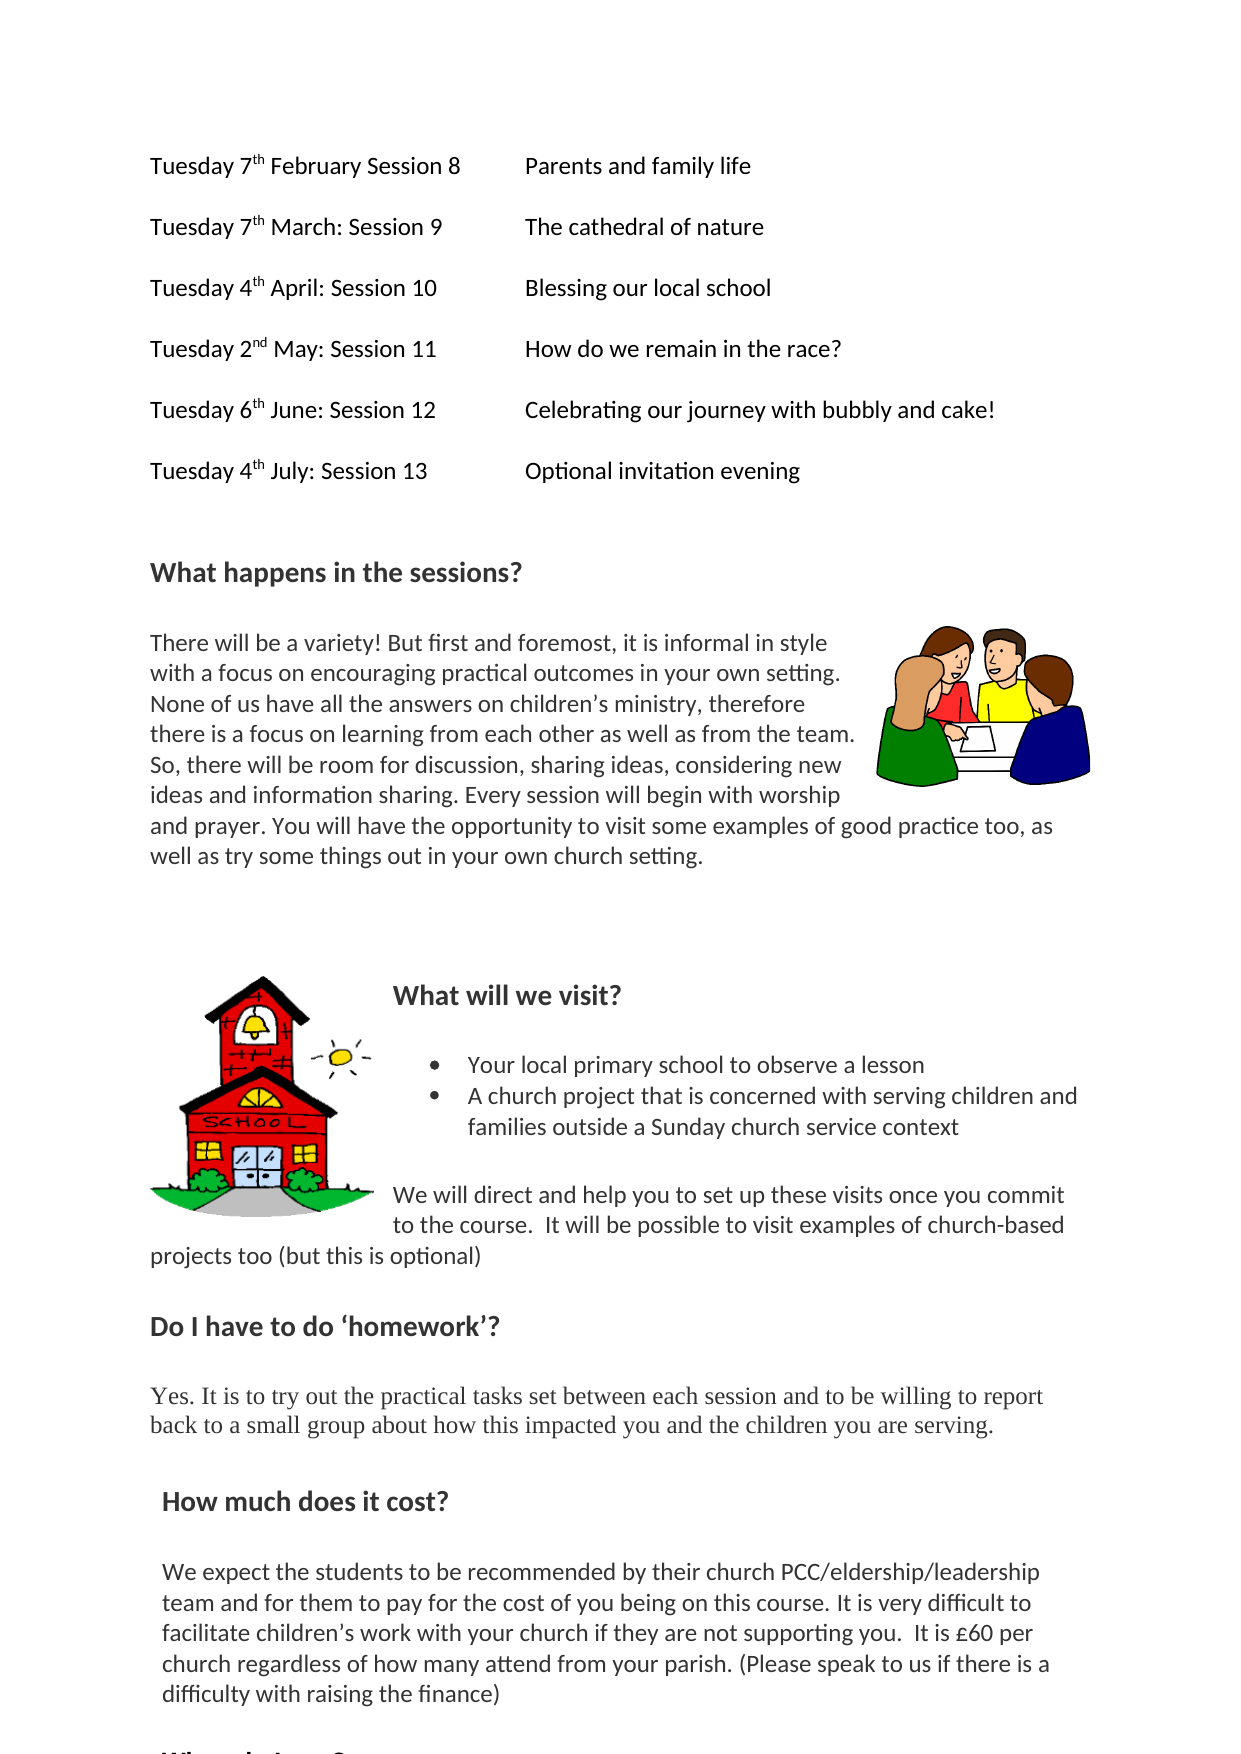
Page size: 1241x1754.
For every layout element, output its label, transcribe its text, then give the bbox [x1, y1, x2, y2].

picture [150, 976, 374, 1217]
list A church project that is concerned with serving children and families outside a Sunday church service context [374, 1080, 1090, 1141]
text Tuesday 7th February Session 8 Parents and family life [150, 150, 1090, 181]
text We will direct and help you to set up these visits once you commit to the course. It will be possible to visit examples of church-based projects too (but this is optional) [150, 1179, 1090, 1270]
picture [876, 626, 1091, 787]
text What will we visit? [374, 977, 1090, 1012]
text Tuesday 2nd May: Session 11 How do we remain in the race? [150, 333, 1090, 364]
text Do I have to do ‘homework’? [150, 1308, 1090, 1343]
text Tuesday 4th July: Session 13 Optional invitation evening [150, 455, 1090, 486]
text Tuesday 6th June: Session 12 Celebrating our journey with bubbly and cake! [150, 394, 1090, 425]
list Your local primary school to observe a lesson [374, 1050, 1090, 1080]
text What happens in the sessions? [150, 554, 1090, 589]
text There will be a variety! But first and foremost, it is informal in style with a focus on encouraging practical outcomes in your own setting. None of us have all the answers on children’s ministry, therefore there is a focus on learning from each other as well as from the team. So, there will be room for discussion, sharing ideas, considering new ideas and information sharing. Every session will begin with worship and prayer. You will have the opportunity to visit some examples of good practice too, as well as try some things out in your own church setting. [150, 627, 1090, 871]
text Tuesday 4th April: Session 10 Blessing our local school [150, 272, 1090, 303]
text Tuesday 7th March: Session 9 The cathedral of nature [150, 211, 1090, 242]
text Yes. It is to try out the practical tasks set between each session and to be willing to report back to a small group about how this impacted you and the children you are serving. [150, 1381, 1090, 1438]
